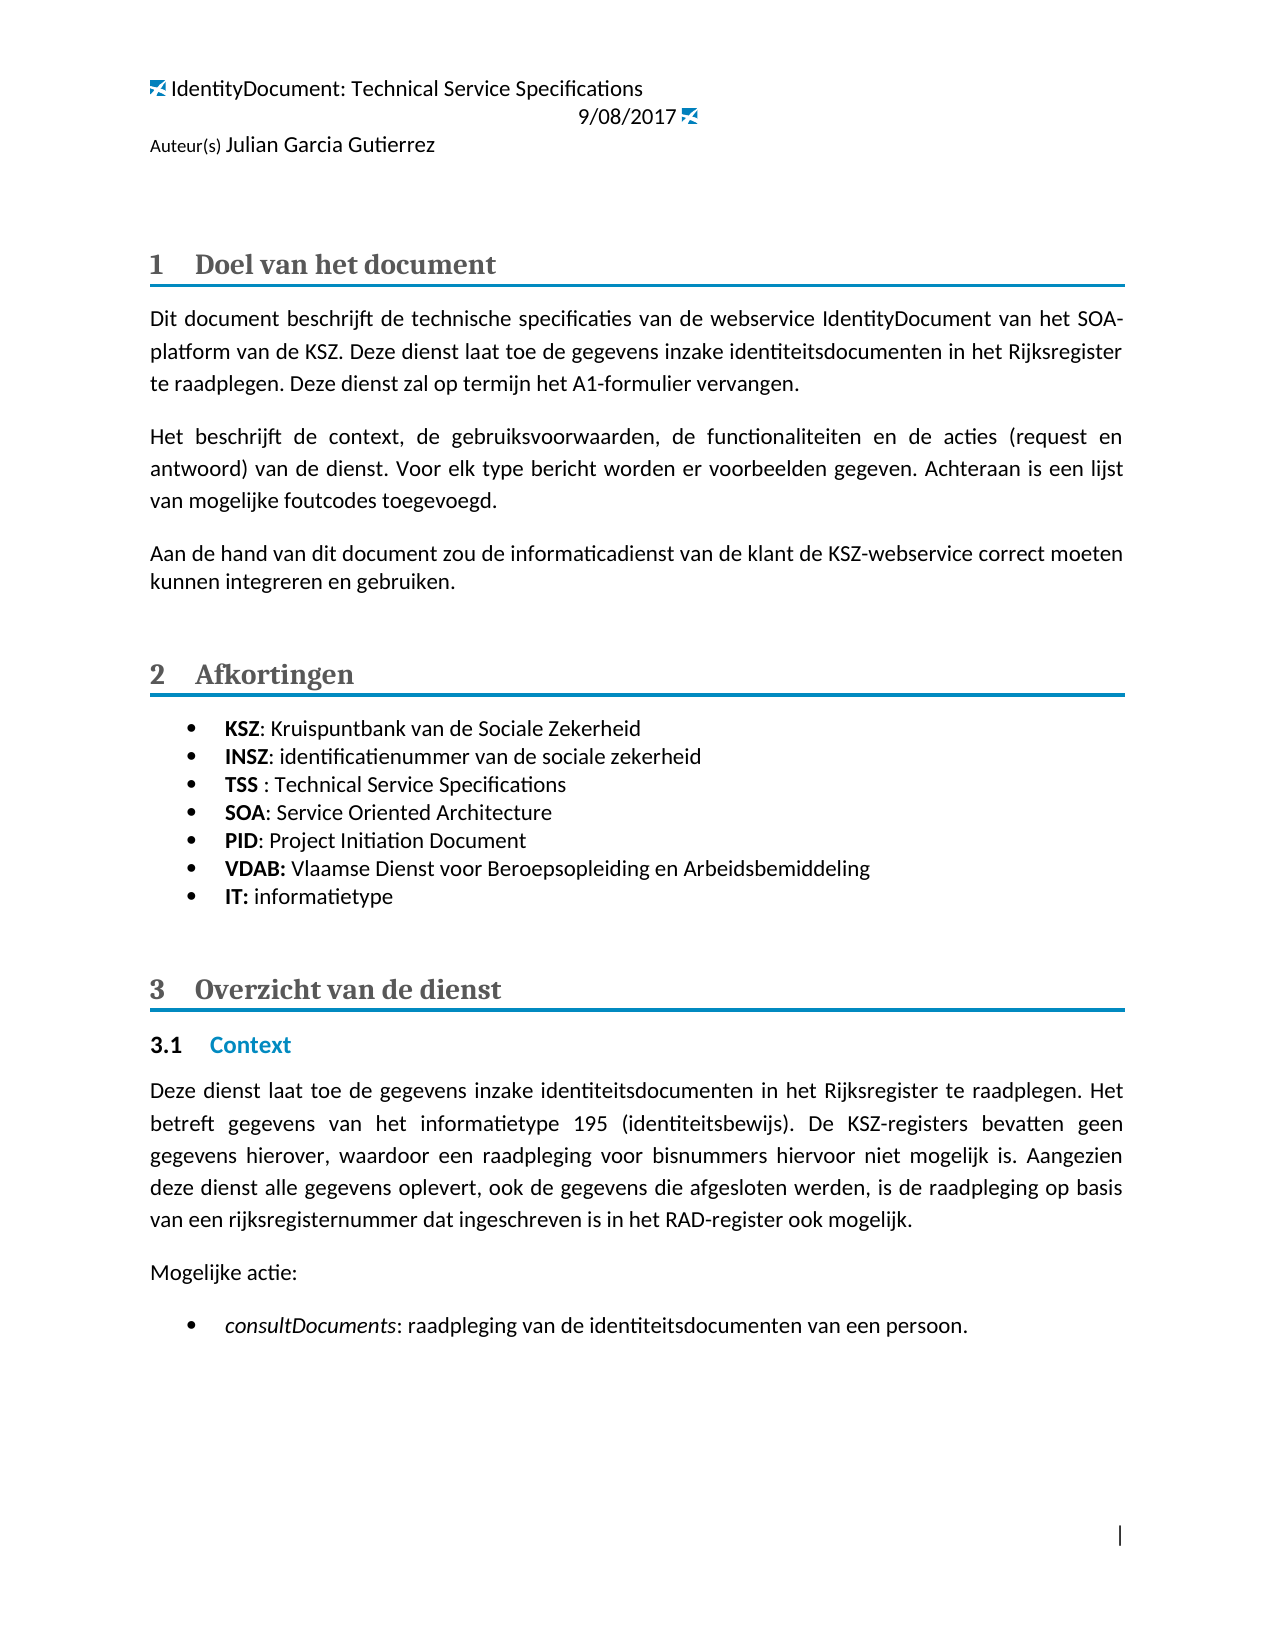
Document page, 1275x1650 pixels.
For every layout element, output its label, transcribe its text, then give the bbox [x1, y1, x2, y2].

list VDAB: Vlaamse Dienst voor Beroepsopleiding en Arbeidsbemiddeling [187, 854, 1125, 882]
list PID: Project Initiation Document [187, 826, 1125, 854]
text Deze dienst laat toe de gegevens inzake identiteitsdocumenten in het Rijksregister te raadplegen. Het betreft gegevens van het informatietype 195 (identiteitsbewijs). De KSZ-registers bevatten geen gegevens hierover, waardoor een raadpleging voor bisnummers hiervoor niet mogelijk is. Aangezien deze dienst alle gegevens oplevert, ook de gegevens die afgesloten werden, is de raadpleging op basis van een rijksregisternummer dat ingeschreven is in het RAD-register ook mogelijk. [150, 1077, 1125, 1233]
text Mogelijke actie: [150, 1258, 1125, 1286]
subtitle Overzicht van de dienst [150, 973, 1125, 1008]
list TSS : Technical Service Specifications [187, 770, 1125, 798]
list IT: informatietype [187, 882, 1125, 910]
subtitle Afkortingen [150, 658, 1125, 693]
text Het beschrijft de context, de gebruiksvoorwaarden, de functionaliteiten en de acties (request en antwoord) van de dienst. Voor elk type bericht worden er voorbeelden gegeven. Achteraan is een lijst van mogelijke foutcodes toegevoegd. [150, 422, 1125, 514]
picture [150, 85, 166, 96]
list Dit document beschrijft de technische specificaties van de webservice IdentityDocument van het SOA-platform van de KSZ. Deze dienst laat toe de gegevens inzake identiteitsdocumenten in het Rijksregister te raadplegen. Deze dienst zal op termijn het A1-formulier vervangen. [150, 304, 1125, 397]
subtitle Doel van het document [150, 248, 1125, 284]
subtitle Context [150, 1029, 1125, 1059]
text Aan de hand van dit document zou de informaticadienst van de klant de KSZ-webservice correct moeten kunnen integreren en gebruiken. [150, 539, 1125, 595]
list SOA: Service Oriented Architecture [187, 798, 1125, 826]
list INSZ: identificatienummer van de sociale zekerheid [187, 742, 1125, 770]
picture [681, 111, 698, 124]
list KSZ: Kruispuntbank van de Sociale Zekerheid [187, 714, 1125, 742]
list consultDocuments: raadpleging van de identiteitsdocumenten van een persoon. [187, 1311, 1125, 1339]
